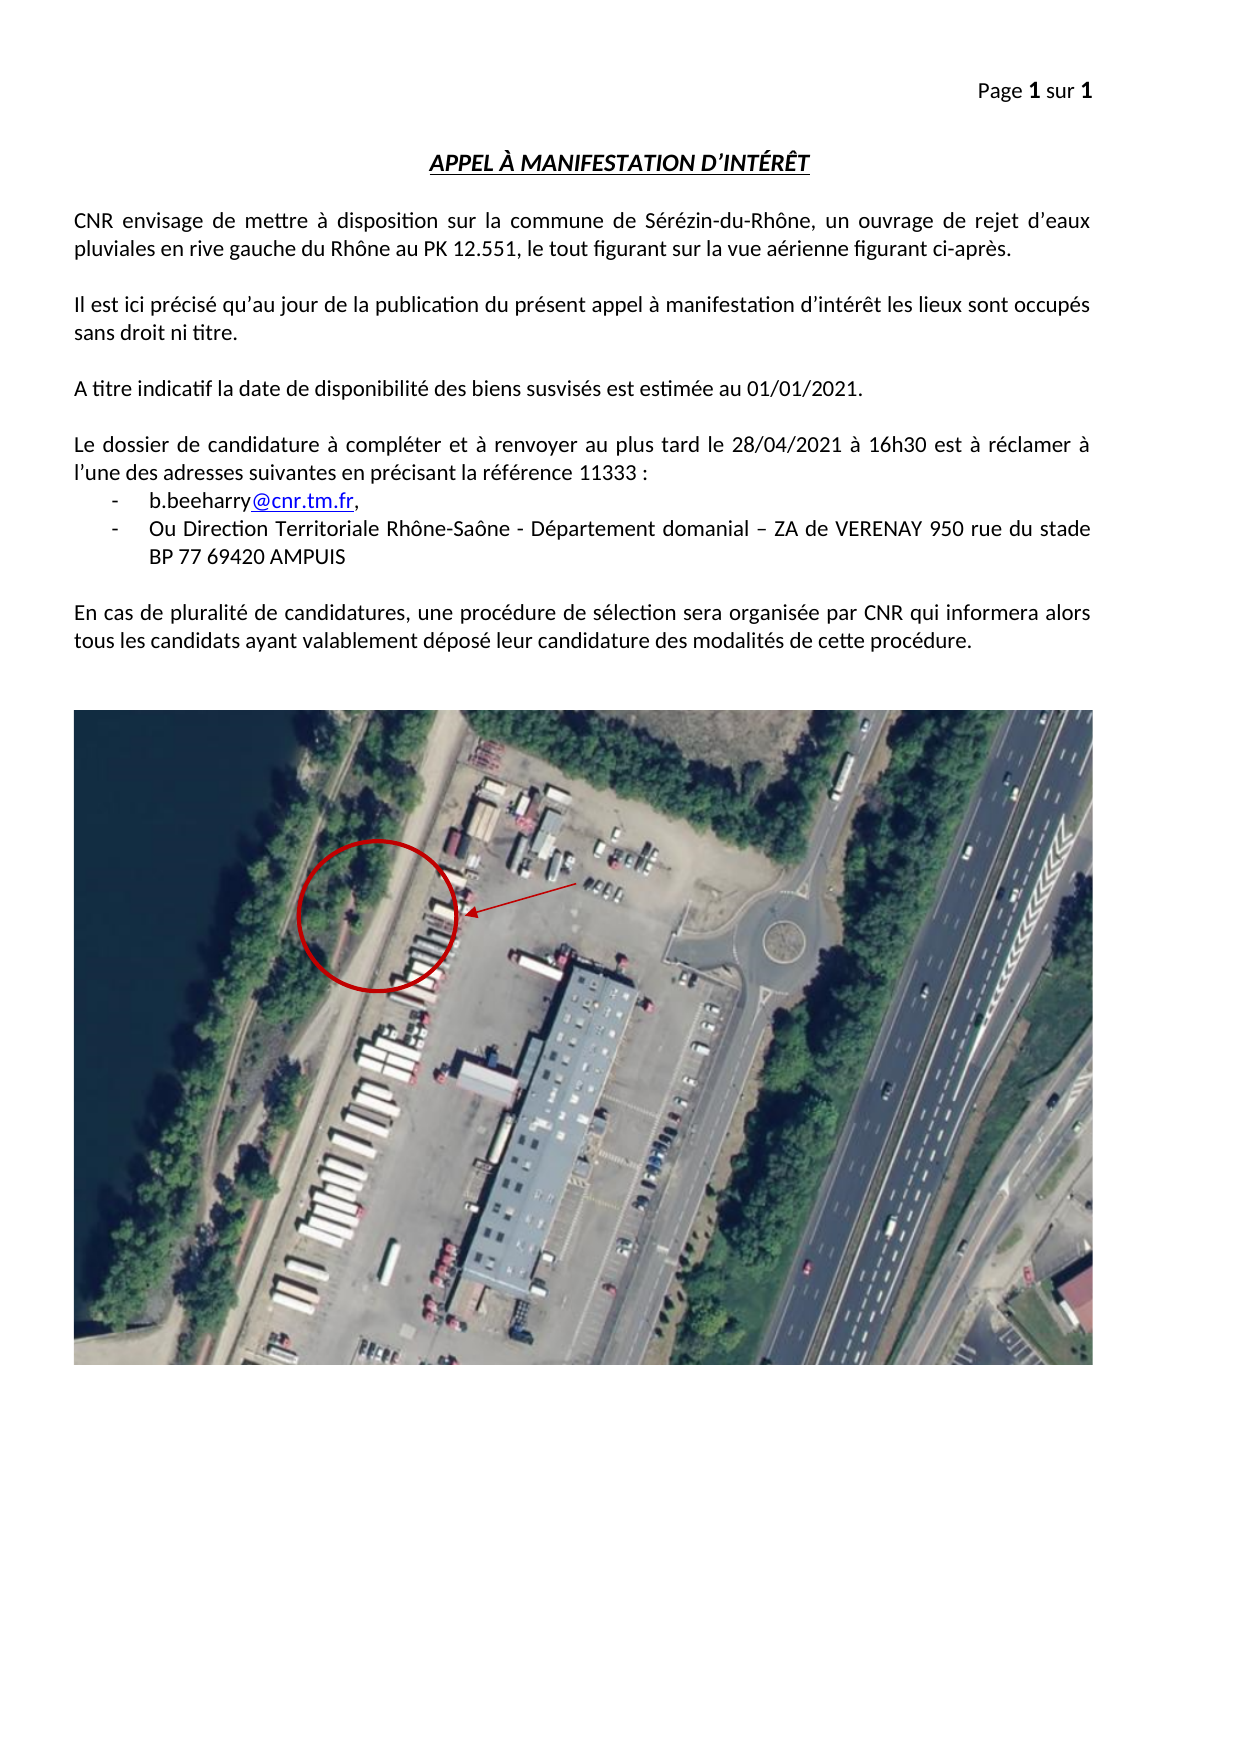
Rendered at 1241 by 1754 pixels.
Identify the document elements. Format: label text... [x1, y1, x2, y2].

text En cas de pluralité de candidatures, une procédure de sélection sera organisée par CNR qui informera alors tous les candidats ayant valablement déposé leur candidature des modalités de cette procédure. [74, 598, 1093, 654]
list b.beeharry@cnr.tm.fr, [111, 486, 1093, 514]
text CNR envisage de mettre à disposition sur la commune de Sérézin-du-Rhône, un ouvrage de rejet d’eaux pluviales en rive gauche du Rhône au PK 12.551, le tout figurant sur la vue aérienne figurant ci-après. [74, 206, 1093, 262]
text Le dossier de candidature à compléter et à renvoyer au plus tard le 28/04/2021 à 16h30 est à réclamer à l’une des adresses suivantes en précisant la référence 11333 : [74, 430, 1093, 486]
picture [73, 710, 1093, 1365]
list Appel à manifestation d’intérêt [149, 148, 1093, 178]
text A titre indicatif la date de disponibilité des biens susvisés est estimée au 01/01/2021. [74, 374, 1093, 402]
text Il est ici précisé qu’au jour de la publication du présent appel à manifestation d’intérêt les lieux sont occupés sans droit ni titre. [74, 290, 1093, 346]
list Ou Direction Territoriale Rhône-Saône - Département domanial – ZA de VERENAY 950 rue du stade BP 77 69420 AMPUIS [111, 514, 1093, 570]
